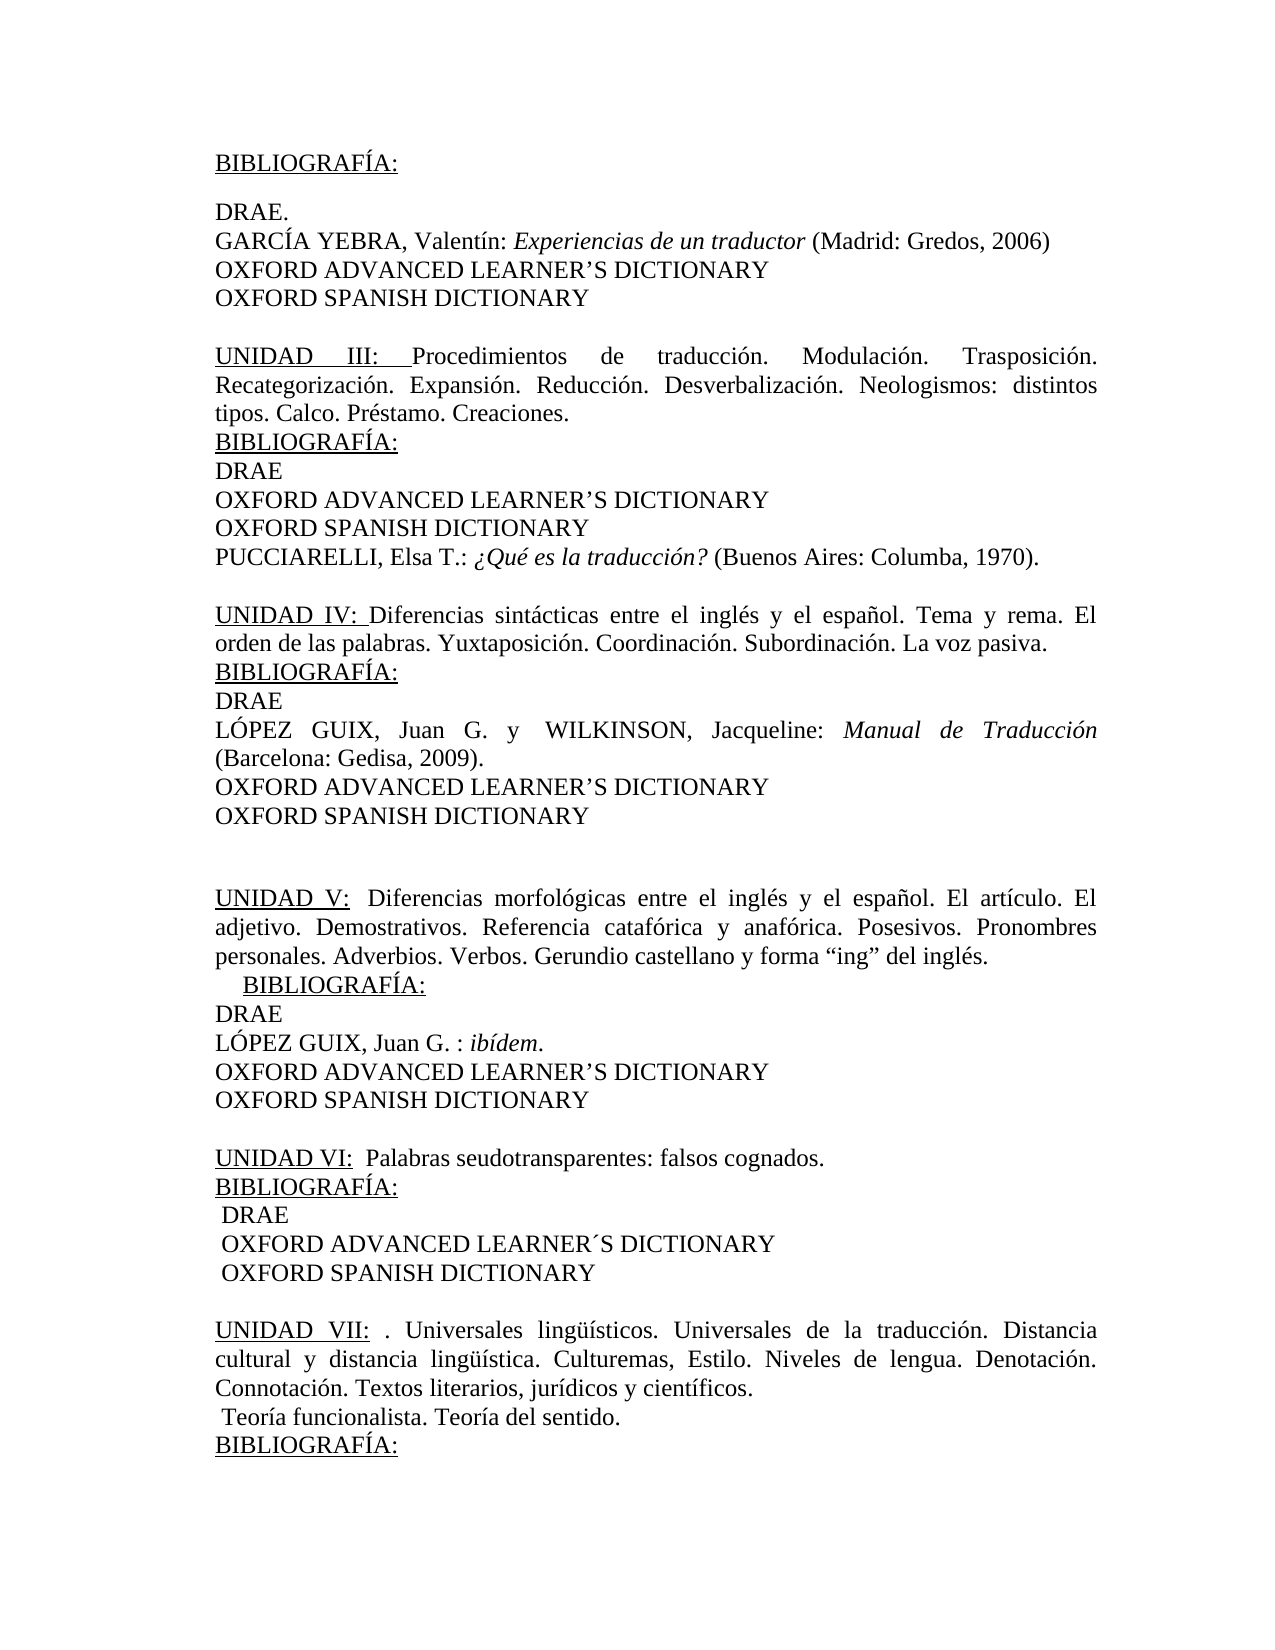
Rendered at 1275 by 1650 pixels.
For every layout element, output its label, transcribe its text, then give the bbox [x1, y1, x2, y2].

text GARCÍA YEBRA, Valentín: Experiencias de un traductor (Madrid: Gredos, 2006) [177, 226, 1098, 255]
text BIBLIOGRAFÍA: [215, 657, 1098, 686]
text DRAE. [177, 197, 1098, 226]
text UNIDAD VI: Palabras seudotransparentes: falsos cognados. [215, 1143, 1098, 1172]
text DRAE [215, 999, 1098, 1028]
text OXFORD SPANISH DICTIONARY [215, 1258, 1098, 1287]
text UNIDAD IV: Diferencias sintácticas entre el inglés y el español. Tema y rema. El orden de las palabras. Yuxtaposición. Coordinación. Subordinación. La voz pasiva. [215, 600, 1098, 657]
text UNIDAD III: Procedimientos de traducción. Modulación. Trasposición. Recategorización. Expansión. Reducción. Desverbalización. Neologismos: distintos tipos. Calco. Préstamo. Creaciones. [215, 341, 1098, 427]
text DRAE [215, 456, 1098, 485]
text OXFORD SPANISH DICTIONARY [215, 801, 1098, 830]
text OXFORD ADVANCED LEARNER’S DICTIONARY [215, 485, 1098, 513]
text BIBLIOGRAFÍA: [215, 148, 1098, 176]
text BIBLIOGRAFÍA: [215, 970, 1098, 999]
text OXFORD ADVANCED LEARNER’S DICTIONARY [177, 255, 1098, 283]
text BIBLIOGRAFÍA: [215, 1431, 1098, 1459]
text Teoría funcionalista. Teoría del sentido. [215, 1402, 1098, 1431]
text OXFORD SPANISH DICTIONARY [215, 513, 1098, 542]
text OXFORD SPANISH DICTIONARY [215, 1086, 1098, 1114]
text OXFORD SPANISH DICTIONARY [177, 283, 1098, 312]
text LÓPEZ GUIX, Juan G. y WILKINSON, Jacqueline: Manual de Traducción (Barcelona: Gedisa, 2009). [215, 715, 1098, 772]
text DRAE [215, 1201, 1098, 1229]
text BIBLIOGRAFÍA: [215, 427, 1098, 456]
text OXFORD ADVANCED LEARNER’S DICTIONARY [215, 772, 1098, 801]
text LÓPEZ GUIX, Juan G. : ibídem. [215, 1028, 1098, 1057]
text UNIDAD V: Diferencias morfológicas entre el inglés y el español. El artículo. El adjetivo. Demostrativos. Referencia catafórica y anafórica. Posesivos. Pronombres personales. Adverbios. Verbos. Gerundio castellano y forma “ing” del inglés. [215, 883, 1098, 970]
text OXFORD ADVANCED LEARNER’S DICTIONARY [215, 1057, 1098, 1086]
text BIBLIOGRAFÍA: [215, 1172, 1098, 1201]
text OXFORD ADVANCED LEARNER´S DICTIONARY [215, 1229, 1098, 1258]
text DRAE [215, 686, 1098, 715]
text UNIDAD VII: . Universales lingüísticos. Universales de la traducción. Distancia cultural y distancia lingüística. Culturemas, Estilo. Niveles de lengua. Denotación. Connotación. Textos literarios, jurídicos y científicos. [215, 1316, 1098, 1402]
text PUCCIARELLI, Elsa T.: ¿Qué es la traducción? (Buenos Aires: Columba, 1970). [215, 542, 1098, 571]
